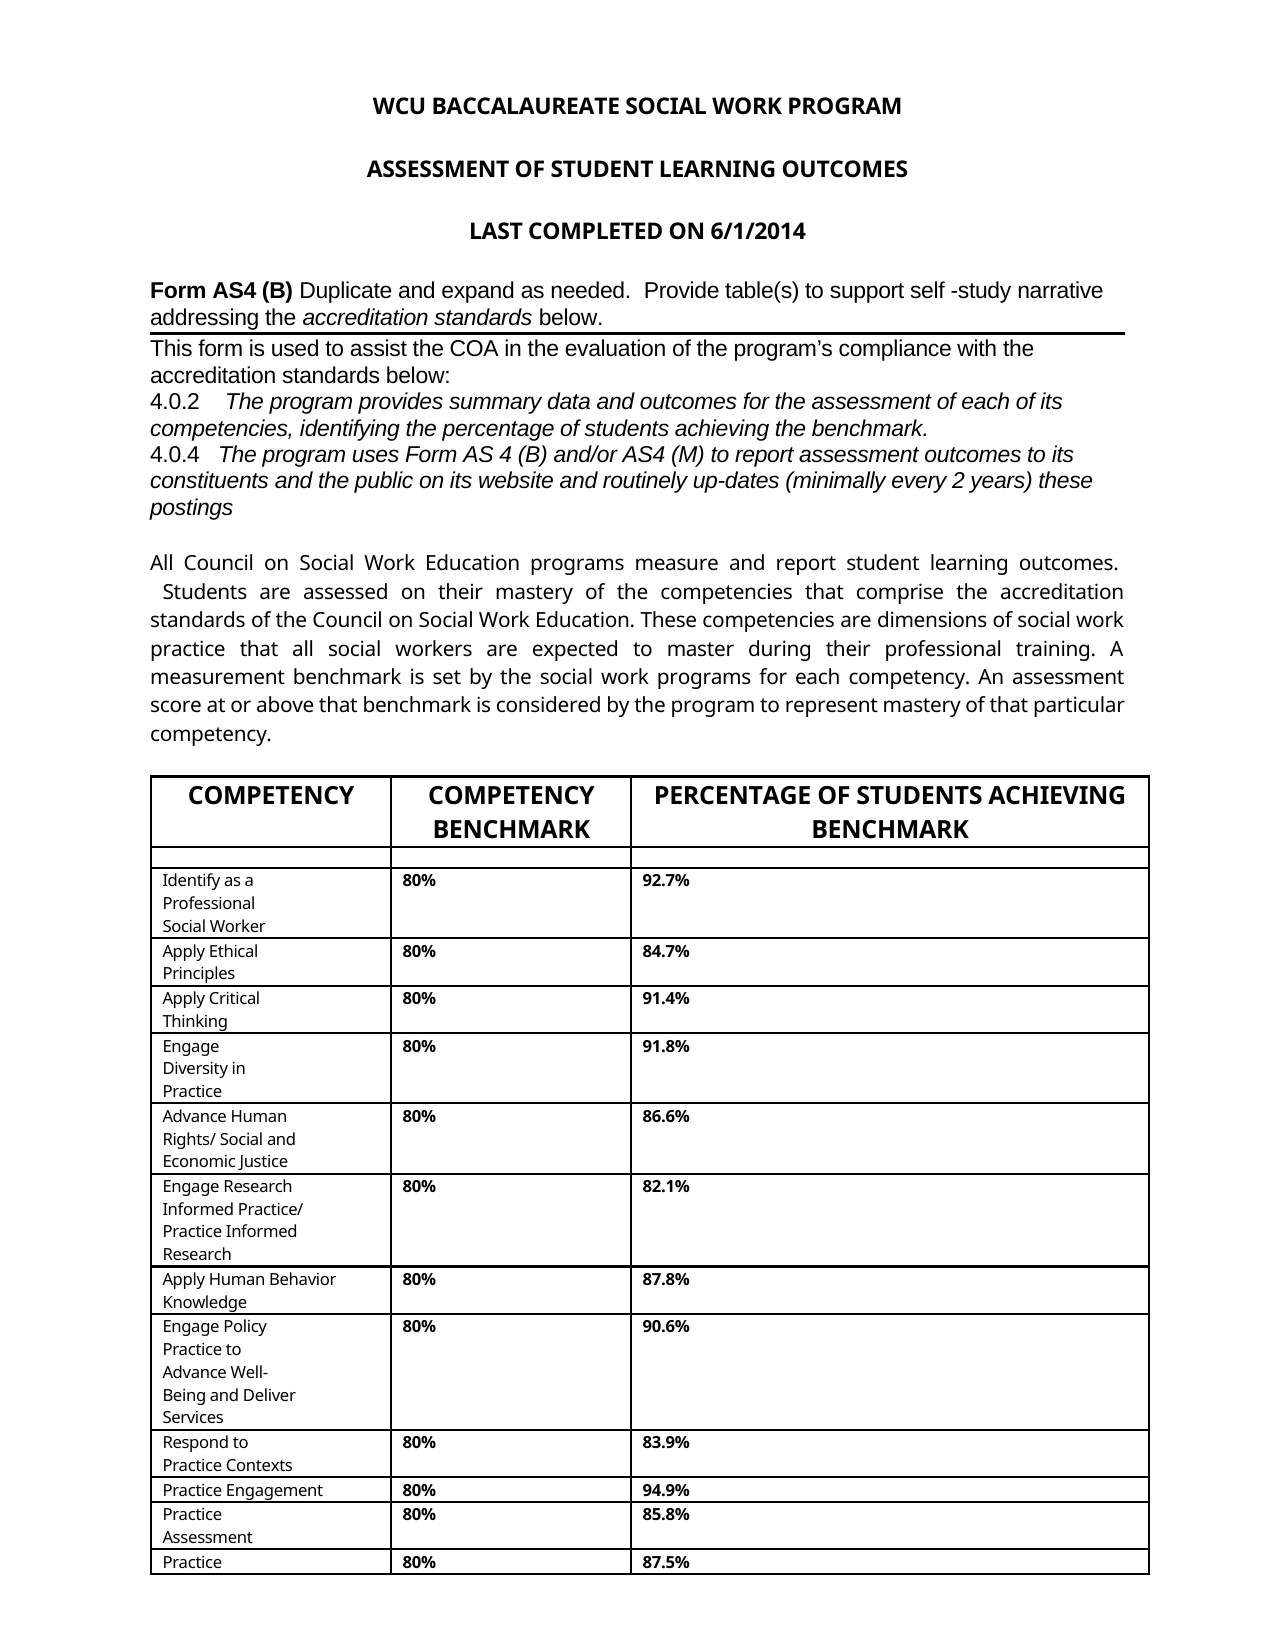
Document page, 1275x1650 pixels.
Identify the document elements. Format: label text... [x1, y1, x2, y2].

table_cell Apply Human Behavior Knowledge [152, 1268, 390, 1313]
table_cell 80% [392, 1268, 630, 1313]
table_cell 80% [392, 1503, 630, 1548]
table_cell Practice Engagement [152, 1478, 390, 1501]
table_cell 80% [392, 1175, 630, 1265]
text 4.0.4 The program uses Form AS 4 (B) and/or AS4 (M) to report assessment outcomes to its constituents and the public on its website and routinely up-dates (minimally every 2 years) these postings [150, 441, 1125, 520]
table_cell 84.7% [632, 939, 1148, 984]
text LAST COMPLETED ON 6/1/2014 [150, 215, 1125, 246]
table_header COMPETENCY [152, 778, 390, 846]
text This form is used to assist the COA in the evaluation of the program’s compliance with the accreditation standards below: [150, 335, 1125, 388]
table_cell Identify as a Professional Social Worker [152, 869, 390, 937]
text Form AS4 (B) Duplicate and expand as needed. Provide table(s) to support self -study narrative addressing the accreditation standards below. [150, 277, 1125, 332]
table_cell Apply Critical Thinking [152, 987, 390, 1032]
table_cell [152, 1550, 390, 1573]
table_cell 80% [392, 987, 630, 1032]
table_cell 80% [392, 1550, 630, 1573]
table_cell 80% [392, 869, 630, 937]
table_cell 80% [392, 1104, 630, 1172]
table_cell [152, 848, 390, 867]
table_cell 80% [392, 1431, 630, 1476]
table_cell Advance Human Rights/ Social and Economic Justice [152, 1104, 390, 1172]
table_cell 90.6% [632, 1315, 1148, 1428]
table_cell 91.4% [632, 987, 1148, 1032]
table_cell Engage Research Informed Practice/ Practice Informed Research [152, 1175, 390, 1265]
table_cell [392, 848, 630, 867]
table_cell 94.9% [632, 1478, 1148, 1501]
table_cell Apply Ethical Principles [152, 939, 390, 984]
table_cell 80% [392, 1034, 630, 1102]
table_cell 85.8% [632, 1503, 1148, 1548]
table_cell 80% [392, 1315, 630, 1428]
text ASSESSMENT OF STUDENT LEARNING OUTCOMES [150, 152, 1125, 184]
table_cell 82.1% [632, 1175, 1148, 1265]
table_cell 86.6% [632, 1104, 1148, 1172]
table_cell Engage Policy Practice to Advance Well- Being and Deliver Services [152, 1315, 390, 1428]
text WCU BACCALAUREATE SOCIAL WORK PROGRAM [150, 90, 1125, 121]
text All Council on Social Work Education programs measure and report student learning outcomes. Students are assessed on their mastery of the competencies that comprise the accreditation standards of the Council on Social Work Education. These competencies are dimensions of social work practice that all social workers are expected to master during their professional training. A measurement benchmark is set by the social work programs for each competency. An assessment score at or above that benchmark is considered by the program to represent mastery of that particular competency. [150, 548, 1125, 747]
table_cell [632, 848, 1148, 867]
table_cell 80% [392, 1478, 630, 1501]
table_cell 80% [392, 939, 630, 984]
table_cell Respond to Practice Contexts [152, 1431, 390, 1476]
table_cell Engage Diversity in Practice [152, 1034, 390, 1102]
table_cell 83.9% [632, 1431, 1148, 1476]
table_header COMPETENCY BENCHMARK [392, 778, 630, 846]
table_cell 87.8% [632, 1268, 1148, 1313]
table_cell 92.7% [632, 869, 1148, 937]
table_cell Practice Assessment [152, 1503, 390, 1548]
text 4.0.2 The program provides summary data and outcomes for the assessment of each of its competencies, identifying the percentage of students achieving the benchmark. [150, 388, 1125, 441]
table_cell 91.8% [632, 1034, 1148, 1102]
table_cell 87.5% [632, 1550, 1148, 1573]
table_header PERCENTAGE OF STUDENTS ACHIEVING BENCHMARK [632, 778, 1148, 846]
